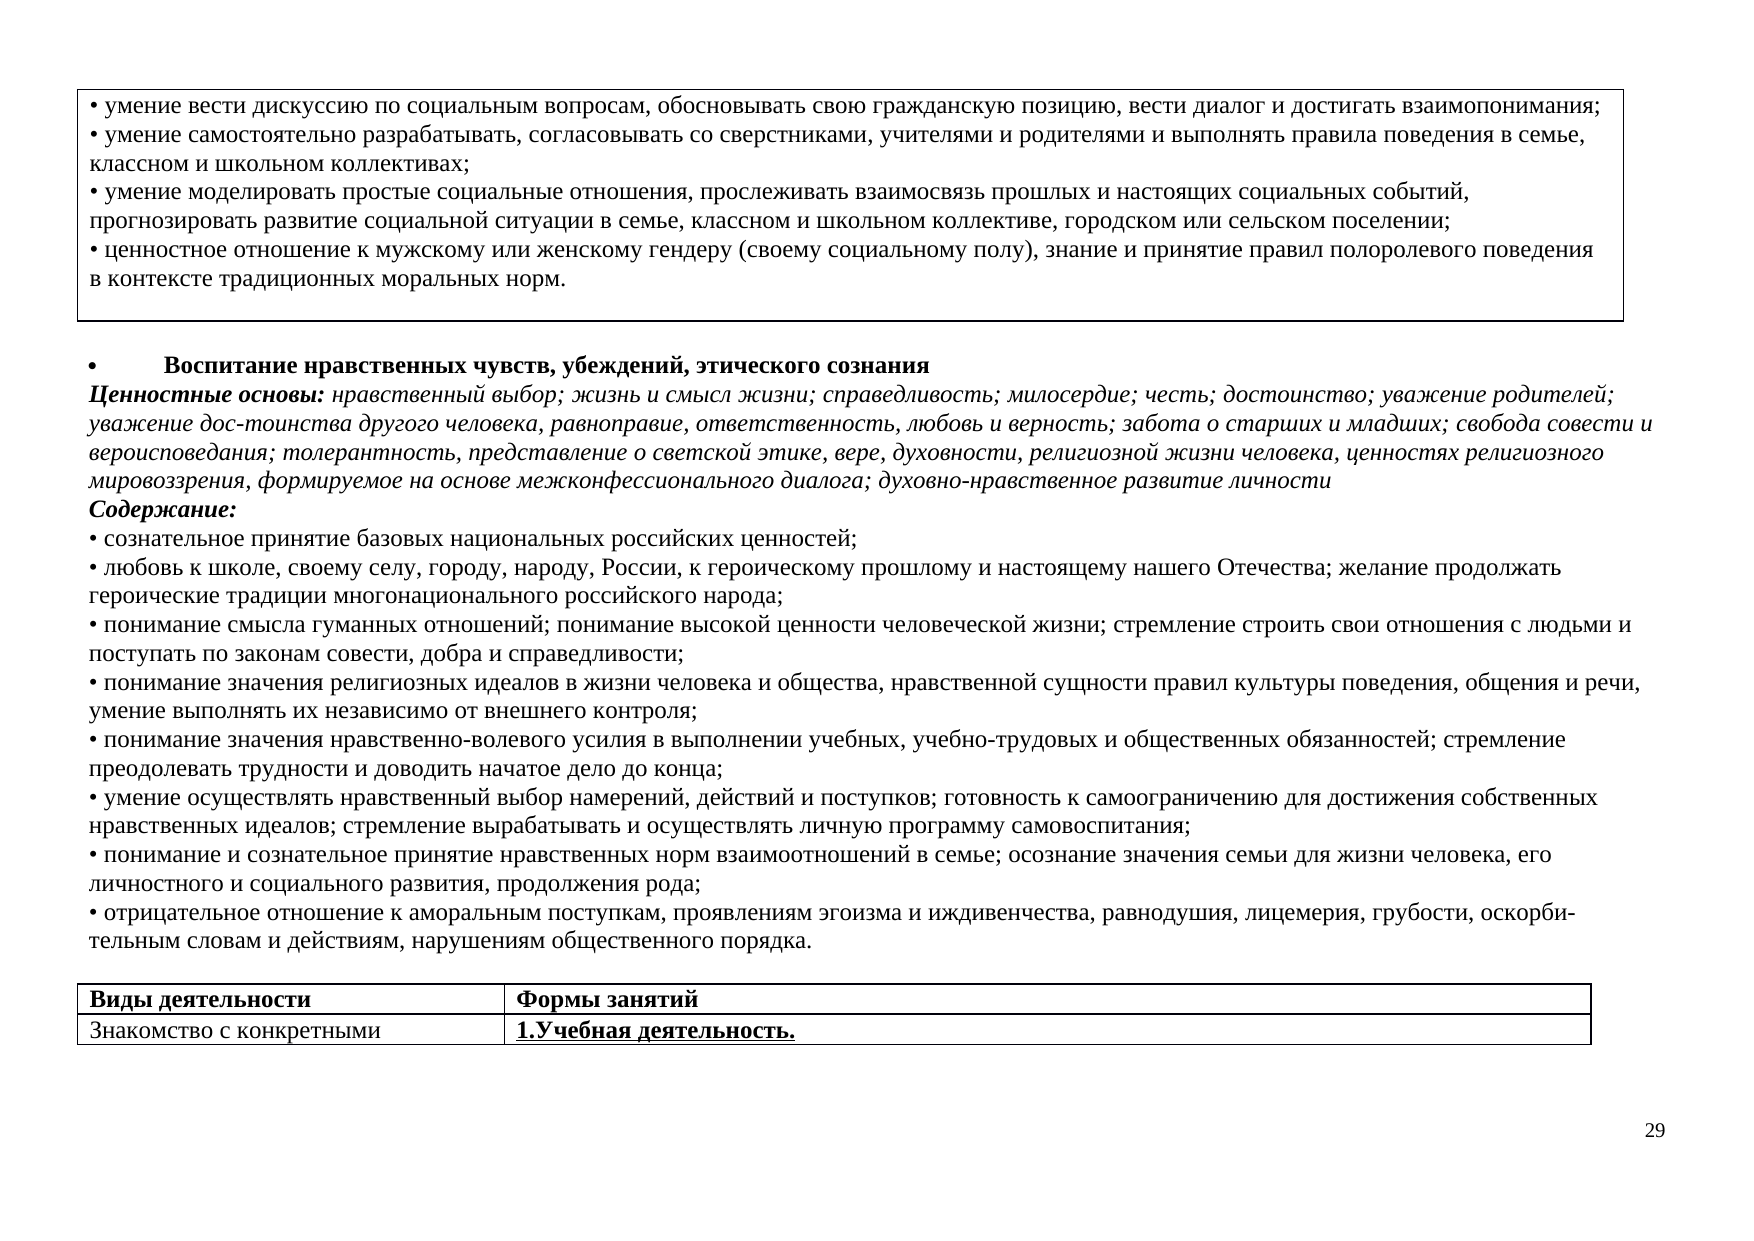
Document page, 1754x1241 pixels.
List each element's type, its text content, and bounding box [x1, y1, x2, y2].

text • понимание значения религиозных идеалов в жизни человека и общества, нравственной сущности правил культуры поведения, общения и речи, умение выполнять их независимо от внешнего контроля; [89, 667, 1665, 724]
text • отрицательное отношение к аморальным поступкам, проявлениям эгоизма и иждивенчества, равнодушия, лицемерия, грубости, оскорби-тельным словам и действиям, нарушениям общественного порядка. [89, 897, 1665, 954]
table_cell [505, 1015, 1590, 1044]
text • сознательное принятие базовых национальных российских ценностей; [89, 523, 1665, 552]
text • любовь к школе, своему селу, городу, народу, России, к героическому прошлому и настоящему нашего Отечества; желание продолжать героические традиции многонационального российского народа; [89, 552, 1665, 609]
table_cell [78, 90, 1623, 320]
text Ценностные основы: нравственный выбор; жизнь и смысл жизни; справедливость; милосердие; честь; достоинство; уважение родителей; уважение дос-тоинства другого человека, равноправие, ответственность, любовь и верность; забота о старших и младших; свобода совести и вероисповедания; толерантность, представление о светской этике, вере, духовности, религиозной жизни человека, ценностях религиозного мировоззрения, формируемое на основе межконфессионального диалога; духовно-нравственное развитие личности [89, 379, 1665, 494]
text Содержание: [89, 494, 1665, 523]
text • понимание и сознательное принятие нравственных норм взаимоотношений в семье; осознание значения семьи для жизни человека, его личностного и социального развития, продолжения рода; [89, 839, 1665, 897]
text • понимание значения нравственно-волевого усилия в выполнении учебных, учебно-трудовых и общественных обязанностей; стремление преодолевать трудности и доводить начатое дело до конца; [89, 724, 1665, 782]
text • понимание смысла гуманных отношений; понимание высокой ценности человеческой жизни; стремление строить свои отношения с людьми и поступать по законам совести, добра и справедливости; [89, 609, 1665, 667]
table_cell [78, 1015, 504, 1044]
list Воспитание нравственных чувств, убеждений, этического сознания [89, 351, 1665, 379]
table_header Виды деятельности [78, 985, 504, 1013]
text • умение осуществлять нравственный выбор намерений, действий и поступков; готовность к самоограничению для достижения собственных нравственных идеалов; стремление вырабатывать и осуществлять личную программу самовоспитания; [89, 782, 1665, 839]
table_header Формы занятий [505, 985, 1590, 1013]
